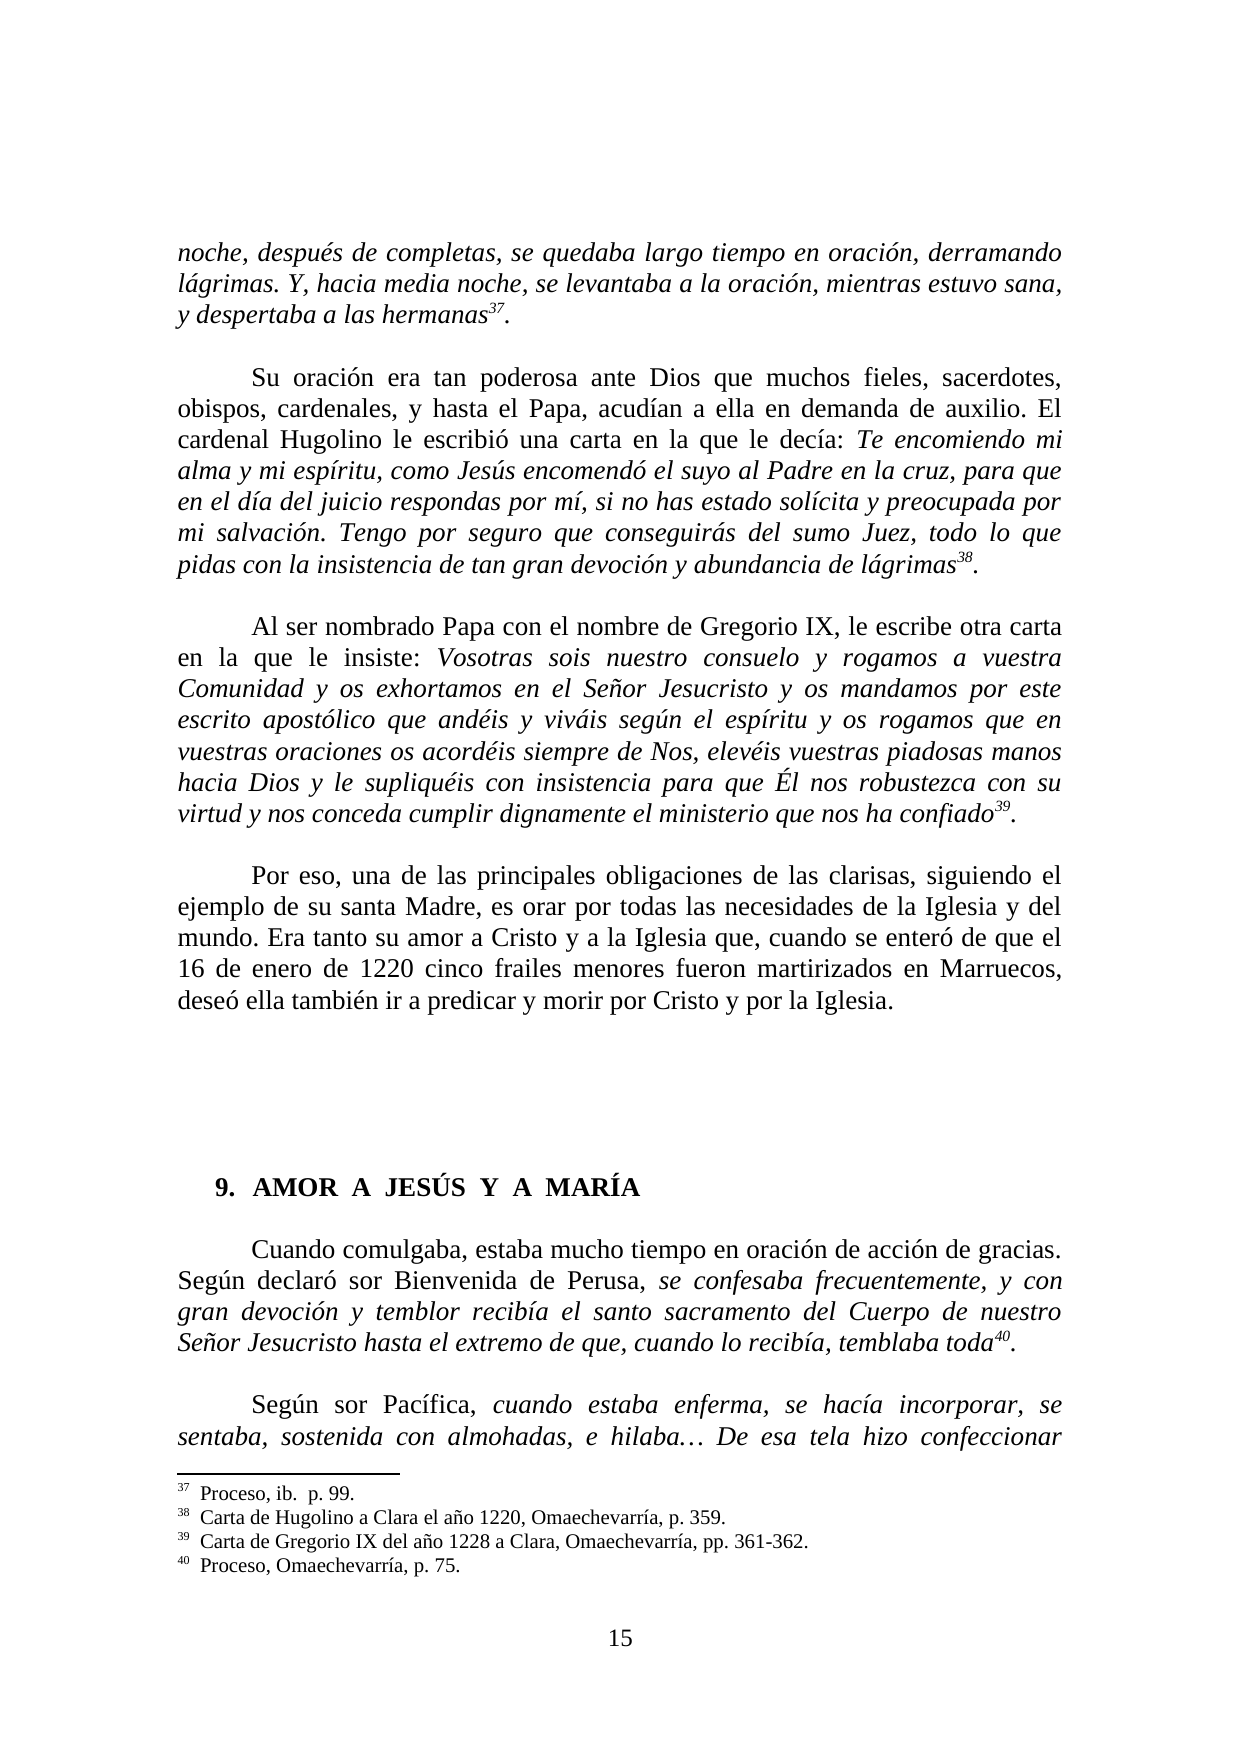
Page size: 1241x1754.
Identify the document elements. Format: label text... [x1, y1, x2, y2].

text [177, 1389, 1063, 1451]
text Por eso, una de las principales obligaciones de las clarisas, siguiendo el ejemplo de su santa Madre, es orar por todas las necesidades de la Iglesia y del mundo. Era tanto su amor a Cristo y a la Iglesia que, cuando se enteró de que el 16 de enero de 1220 cinco frailes menores fueron martirizados en Marruecos, deseó ella también ir a predicar y morir por Cristo y por la Iglesia. [177, 859, 1063, 1015]
text Su oración era tan poderosa ante Dios que muchos fieles, sacerdotes, obispos, cardenales, y hasta el Papa, acudían a ella en demanda de auxilio. El cardenal Hugolino le escribió una carta en la que le decía: Te encomiendo mi alma y mi espíritu, como Jesús encomendó el suyo al Padre en la cruz, para que en el día del juicio respondas por mí, si no has estado solícita y preocupada por mi salvación. Tengo por seguro que conseguirás del sumo Juez, todo lo que pidas con la insistencia de tan gran devoción y abundancia de lágrimas. [177, 361, 1063, 579]
text Cuando comulgaba, estaba mucho tiempo en oración de acción de gracias. Según declaró sor Bienvenida de Perusa, se confesaba frecuentemente, y con gran devoción y temblor recibía el santo sacramento del Cuerpo de nuestro Señor Jesucristo hasta el extremo de que, cuando lo recibía, temblaba toda. [177, 1233, 1063, 1357]
text Al ser nombrado Papa con el nombre de Gregorio IX, le escribe otra carta en la que le insiste: Vosotras sois nuestro consuelo y rogamos a vuestra Comunidad y os exhortamos en el Señor Jesucristo y os mandamos por este escrito apostólico que andéis y viváis según el espíritu y os rogamos que en vuestras oraciones os acordéis siempre de Nos, elevéis vuestras piadosas manos hacia Dios y le supliquéis con insistencia para que Él nos robustezca con su virtud y nos conceda cumplir dignamente el ministerio que nos ha confiado. [177, 610, 1063, 828]
list AMOR A JESÚS Y A MARÍA [215, 1171, 1063, 1202]
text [177, 236, 1063, 330]
